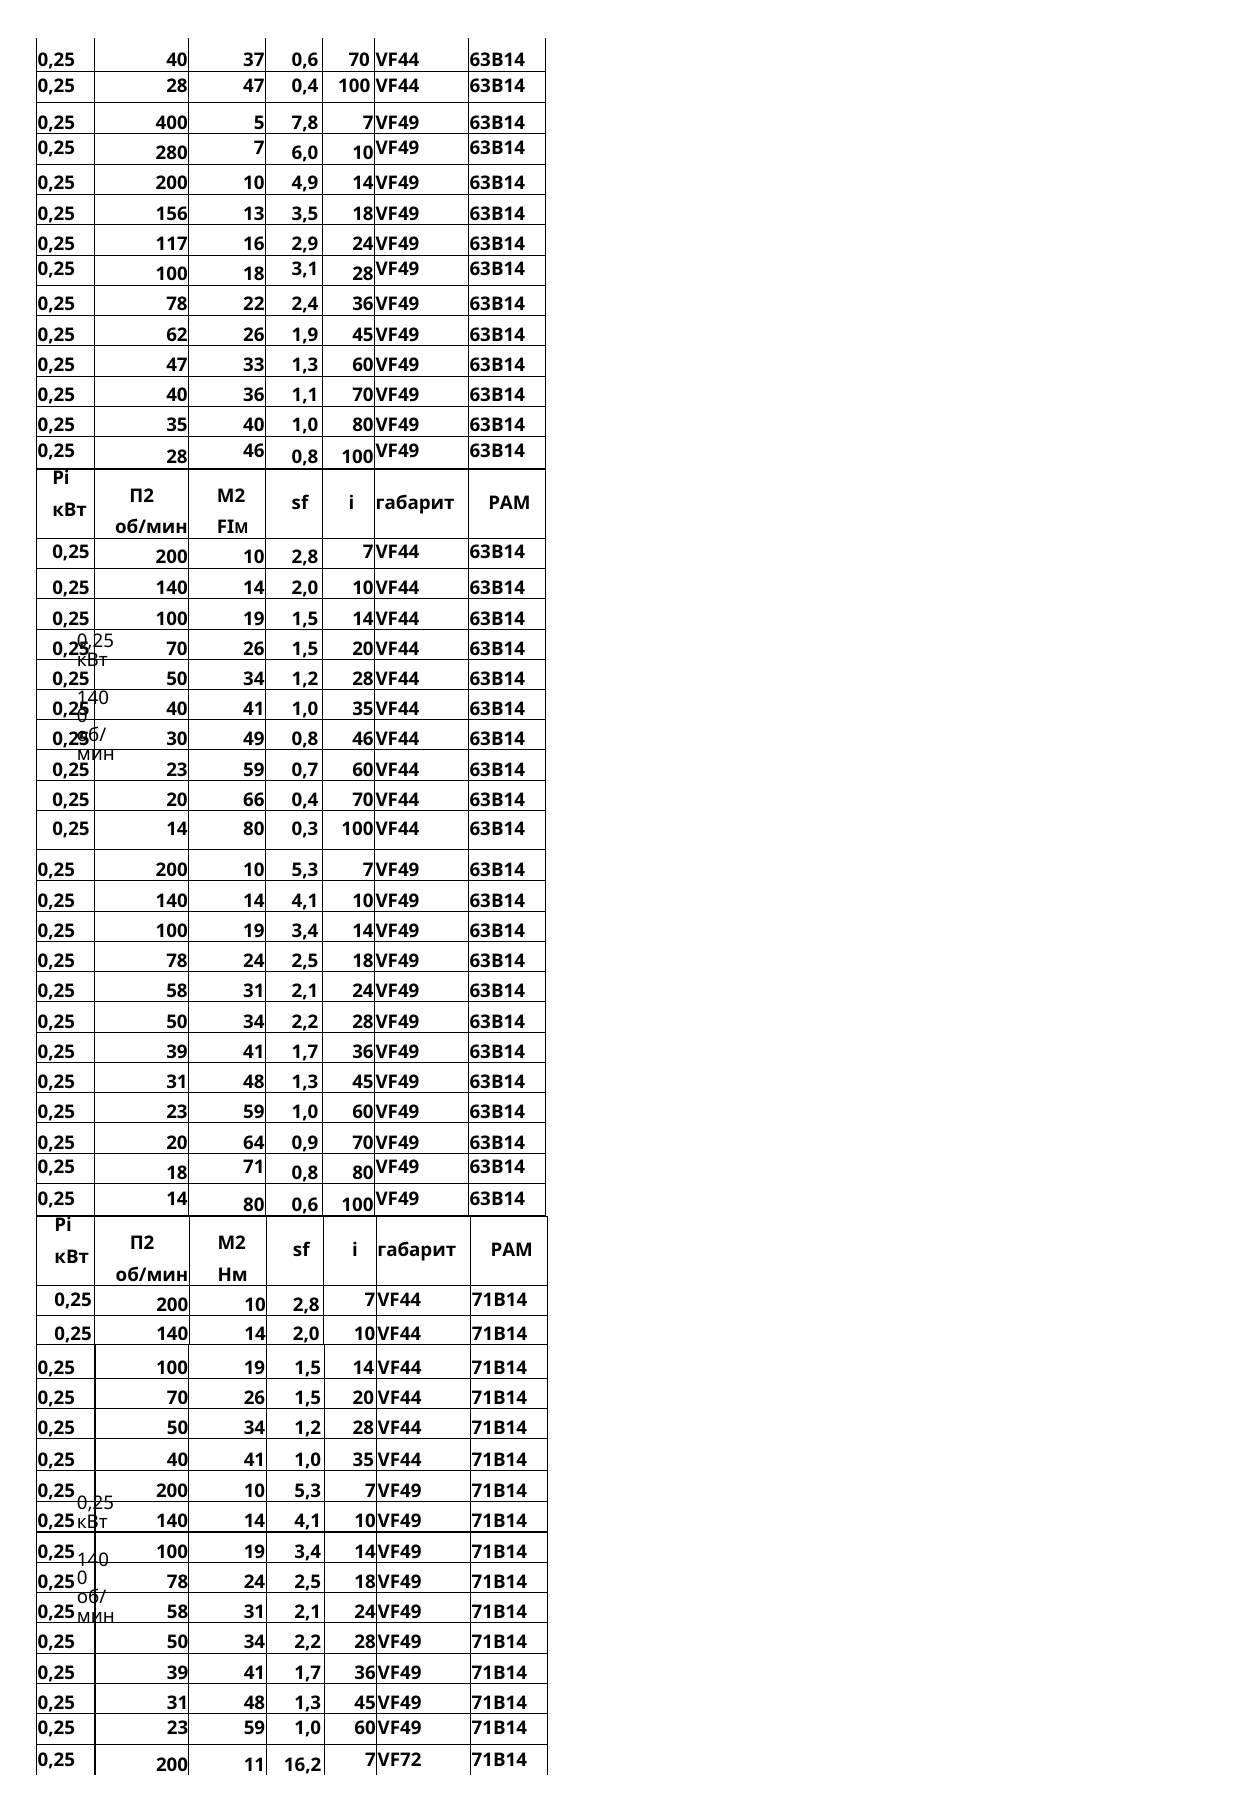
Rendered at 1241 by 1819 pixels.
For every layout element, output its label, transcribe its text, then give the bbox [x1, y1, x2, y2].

table_header 0,25 [37, 38, 94, 71]
table_cell 80 [323, 407, 374, 436]
table_cell VF49 [375, 286, 468, 314]
table_cell 40 [95, 377, 188, 406]
table_cell 1,5 [267, 1379, 324, 1408]
table_cell 63В14 [469, 720, 545, 749]
table_cell VF49 [375, 225, 468, 254]
table_cell 80 [323, 1154, 374, 1183]
table_header Pi кВт [37, 1217, 94, 1285]
table_cell 3,4 [267, 1533, 324, 1562]
table_cell 58 [116, 1593, 188, 1622]
table_header М2 FIm [189, 470, 265, 538]
table_cell 100 [95, 912, 188, 941]
table_cell 63В14 [469, 942, 545, 971]
table_cell 60 [323, 750, 374, 780]
table_cell VF49 [375, 1002, 468, 1032]
table_cell VF44 [377, 1316, 470, 1344]
table_cell 47 [189, 72, 265, 102]
table_cell 0,25 [37, 660, 77, 689]
table_cell 2,9 [266, 225, 322, 254]
table_header РАМ [469, 470, 545, 538]
table_cell 0,25 [37, 1439, 94, 1470]
table_cell 63В14 [469, 316, 545, 345]
table_cell 1,5 [266, 630, 322, 659]
table_cell 71В14 [471, 1286, 547, 1315]
table_header 71В14 [471, 1745, 547, 1775]
table_cell 24 [323, 972, 374, 1001]
table_header 10 [189, 850, 265, 880]
table_header VF44 [375, 38, 468, 71]
table_cell VF44 [375, 539, 468, 568]
table_cell 140 [116, 1502, 188, 1531]
table_cell 63В14 [469, 1093, 545, 1122]
table_header 0,6 [266, 38, 322, 71]
table_cell 16 [189, 225, 265, 254]
table_cell VF44 [377, 1409, 470, 1438]
table_cell VF49 [375, 134, 468, 163]
table_cell 63В14 [469, 346, 545, 376]
table_cell 0,25 [37, 225, 94, 254]
table_cell 46 [189, 437, 265, 468]
table_cell VF44 [375, 72, 468, 102]
table_cell 0,25 [37, 1002, 94, 1032]
table_cell 0,25 [37, 912, 94, 941]
table_cell 63В14 [469, 690, 545, 719]
table_cell 0,8 [266, 720, 322, 749]
table_cell 59 [189, 1093, 265, 1122]
table_cell 0,25 [37, 316, 94, 345]
table_cell VF49 [375, 1063, 468, 1092]
table_cell 0,6 [266, 1184, 322, 1215]
table_cell 63В14 [469, 225, 545, 254]
table_cell 64 [189, 1123, 265, 1153]
table_cell VF49 [377, 1623, 470, 1652]
table_cell VF49 [377, 1714, 470, 1744]
table_cell 1,0 [267, 1439, 324, 1470]
table_cell 2,0 [267, 1316, 323, 1344]
table_cell 6,0 [266, 134, 322, 163]
table_header 14 [325, 1345, 376, 1378]
table_cell VF44 [375, 660, 468, 689]
table_header габарит [375, 470, 468, 538]
table_cell 46 [323, 720, 374, 749]
table_cell 0,25 [37, 195, 94, 224]
table_cell 60 [323, 1093, 374, 1122]
table_cell VF49 [375, 1184, 468, 1215]
table_header 200 [95, 850, 188, 880]
table_cell 78 [116, 1563, 188, 1592]
table_cell 70 [96, 1379, 188, 1408]
table_cell VF49 [375, 256, 468, 284]
table_cell 63В14 [469, 377, 545, 406]
table_cell 7 [189, 134, 265, 163]
table_cell 80 [189, 811, 265, 849]
table_cell 0,25 [37, 1563, 77, 1592]
table_cell VF49 [375, 972, 468, 1001]
table_cell 10 [189, 165, 265, 193]
table_cell 200 [95, 1286, 189, 1315]
table_cell 71В14 [471, 1533, 547, 1562]
table_cell 14 [323, 165, 374, 193]
table_cell 31 [189, 972, 265, 1001]
table_cell 0,25 [37, 1379, 94, 1408]
table_cell 0,25 [37, 1502, 77, 1531]
table_cell 0,25 [37, 1286, 94, 1315]
table_cell 31 [189, 1593, 266, 1622]
table_cell 36 [189, 377, 265, 406]
table_cell 0,25 [37, 599, 94, 629]
table_cell 2,5 [266, 942, 322, 971]
table_cell 0,4 [266, 72, 322, 102]
table_cell 1,0 [266, 690, 322, 719]
table_cell 45 [323, 1063, 374, 1092]
table_cell 0,25 [37, 1593, 77, 1622]
table_cell 1,0 [266, 1093, 322, 1122]
table_cell 59 [189, 750, 265, 780]
table_header 1,5 [267, 1345, 324, 1378]
table_cell 35 [95, 407, 188, 436]
table_cell 7 [324, 1286, 376, 1315]
table_cell 63В14 [469, 630, 545, 659]
table_cell 100 [323, 1184, 374, 1215]
table_header 7 [325, 1745, 376, 1775]
table_cell 14 [95, 811, 188, 849]
table_header 11 [189, 1745, 266, 1775]
table_cell 63В14 [469, 1123, 545, 1153]
table_header 5,3 [266, 850, 322, 880]
table_cell 4,9 [266, 165, 322, 193]
table_cell 28 [95, 437, 188, 468]
table_cell 63В14 [469, 750, 545, 780]
table_cell 35 [325, 1439, 376, 1470]
table_cell 0,25 [37, 1684, 94, 1713]
table_header 0,25 [37, 1471, 94, 1501]
table_header 7 [323, 103, 374, 133]
table_header П2 об/мин [95, 1217, 189, 1285]
table_cell 1,7 [267, 1654, 324, 1683]
table_cell 66 [189, 781, 265, 810]
table_cell 0,25 [37, 972, 94, 1001]
table_cell VF49 [375, 912, 468, 941]
table_cell VF49 [375, 407, 468, 436]
table_cell 60 [323, 346, 374, 376]
table_cell 0,25 [37, 781, 94, 810]
table_header 100 [96, 1345, 188, 1378]
table_header 71В14 [471, 1471, 547, 1501]
table_cell 0,8 [266, 1154, 322, 1183]
table_header Pi кВт [37, 470, 94, 538]
table_header 0,25 [37, 850, 94, 880]
table_cell 26 [189, 630, 265, 659]
table_header 19 [189, 1345, 266, 1378]
table_cell 0,25 [37, 72, 94, 102]
table_cell 0,25 [37, 1316, 94, 1344]
table_cell 22 [189, 286, 265, 314]
table_cell 0,25 [37, 750, 94, 780]
text 0,25кВт 1400 об/мин [77, 633, 118, 764]
table_cell 49 [189, 720, 265, 749]
table_cell 2,2 [266, 1002, 322, 1032]
table_cell 1,3 [267, 1684, 324, 1713]
table_cell 140 [95, 1316, 189, 1344]
table_cell VF49 [377, 1563, 470, 1592]
table_header VF49 [375, 850, 468, 880]
table_cell 36 [323, 286, 374, 314]
table_cell 71 [189, 1154, 265, 1183]
table_cell 0,25 [37, 942, 94, 971]
table_cell 45 [323, 316, 374, 345]
table_cell 100 [323, 72, 374, 102]
table_cell 0,25 [37, 1184, 94, 1215]
table_header 63В14 [469, 38, 545, 71]
table_header sf [266, 470, 322, 538]
table_cell 50 [118, 660, 188, 689]
table_cell 71В14 [471, 1409, 547, 1438]
table_cell 10 [323, 569, 374, 598]
table_cell 0,25 [37, 407, 94, 436]
table_cell 23 [95, 750, 188, 780]
table_cell 0,25 [37, 346, 94, 376]
table_cell 48 [189, 1063, 265, 1092]
table_cell 26 [189, 1379, 266, 1408]
table_cell 70 [323, 1123, 374, 1153]
table_cell 80 [189, 1184, 265, 1215]
table_header 10 [189, 1471, 266, 1501]
table_cell 18 [325, 1563, 376, 1592]
table_cell 63В14 [469, 569, 545, 598]
table_cell VF49 [375, 881, 468, 911]
table_cell 7 [323, 539, 374, 568]
table_cell 28 [323, 256, 374, 284]
table_header 200 [96, 1471, 188, 1501]
table_cell VF49 [375, 1033, 468, 1062]
table_cell 14 [325, 1533, 376, 1562]
table_cell 39 [95, 1033, 188, 1062]
table_header М2 Нм [190, 1217, 266, 1285]
table_cell VF44 [375, 630, 468, 659]
table_cell 24 [189, 942, 265, 971]
table_cell 18 [189, 256, 265, 284]
table_cell 0,25 [37, 256, 94, 284]
table_cell 33 [189, 346, 265, 376]
table_cell 63В14 [469, 1063, 545, 1092]
table_cell 140 [95, 569, 188, 598]
table_cell VF49 [375, 437, 468, 468]
table_cell VF44 [375, 690, 468, 719]
table_cell VF44 [375, 781, 468, 810]
table_header 40 [95, 38, 188, 71]
table_cell VF49 [377, 1502, 470, 1531]
table_cell 2,4 [266, 286, 322, 314]
table_cell 0,25 [37, 630, 94, 659]
table_cell 24 [325, 1593, 376, 1622]
table_cell 0,25 [37, 437, 94, 468]
table_cell 63В14 [469, 165, 545, 193]
table_cell 63В14 [469, 881, 545, 911]
table_cell VF44 [377, 1439, 470, 1470]
table_cell 0,25 [37, 1123, 94, 1153]
table_cell VF49 [375, 346, 468, 376]
table_cell 19 [189, 599, 265, 629]
table_cell 280 [95, 134, 188, 163]
table_cell VF49 [375, 195, 468, 224]
table_cell 45 [325, 1684, 376, 1713]
table_header 63В14 [469, 850, 545, 880]
table_cell 18 [323, 942, 374, 971]
table_cell 70 [323, 781, 374, 810]
table_cell 40 [189, 407, 265, 436]
table_cell 100 [116, 1533, 188, 1562]
table_cell 71В14 [471, 1714, 547, 1744]
table_cell 10 [189, 539, 265, 568]
table_cell 100 [95, 256, 188, 284]
table_cell 40 [96, 1439, 188, 1470]
table_cell VF49 [375, 316, 468, 345]
table_cell 3,5 [266, 195, 322, 224]
table_cell 200 [95, 539, 188, 568]
table_header 16,2 [267, 1745, 324, 1775]
table_cell 0,25 [37, 811, 94, 849]
table_header 63В14 [469, 103, 545, 133]
table_cell 3,1 [266, 256, 322, 284]
table_cell 63В14 [469, 539, 545, 568]
table_cell 40 [118, 690, 188, 719]
table_cell 2,1 [267, 1593, 324, 1622]
table_cell 14 [190, 1316, 266, 1344]
table_cell 10 [325, 1502, 376, 1531]
table_cell VF44 [377, 1379, 470, 1408]
table_cell 63В14 [469, 912, 545, 941]
table_cell 0,25 [37, 165, 94, 193]
table_cell 48 [189, 1684, 266, 1713]
table_cell 31 [95, 1063, 188, 1092]
table_cell 78 [95, 286, 188, 314]
table_cell 0,25 [37, 881, 94, 911]
table_header габарит [377, 1217, 470, 1285]
table_cell 50 [96, 1409, 188, 1438]
table_cell 59 [189, 1714, 266, 1744]
table_cell 63В14 [469, 1154, 545, 1183]
table_cell VF44 [377, 1286, 470, 1315]
table_cell 14 [323, 599, 374, 629]
table_cell 30 [118, 720, 188, 749]
table_cell 100 [323, 437, 374, 468]
table_cell 117 [95, 225, 188, 254]
table_cell 41 [189, 1439, 266, 1470]
table_cell 70 [95, 630, 188, 659]
table_cell 0,25 [37, 720, 77, 749]
table_cell 1,2 [266, 660, 322, 689]
table_cell 63В14 [469, 972, 545, 1001]
table_cell 50 [96, 1623, 188, 1652]
table_cell 71В14 [471, 1654, 547, 1683]
table_cell 18 [95, 1154, 188, 1183]
table_cell 24 [323, 225, 374, 254]
table_cell 63В14 [469, 1184, 545, 1215]
table_cell 10 [323, 881, 374, 911]
table_header 70 [323, 38, 374, 71]
table_cell 2,8 [267, 1286, 323, 1315]
table_cell 0,25 [37, 286, 94, 314]
table_cell 71В14 [471, 1593, 547, 1622]
table_cell 63В14 [469, 599, 545, 629]
table_cell VF49 [375, 1093, 468, 1122]
table_cell 20 [323, 630, 374, 659]
table_cell 1,3 [266, 1063, 322, 1092]
table_cell 0,25 [37, 1533, 77, 1562]
table_cell 2,1 [266, 972, 322, 1001]
table_cell 28 [323, 660, 374, 689]
table_cell 14 [323, 912, 374, 941]
table_cell 0,25 [37, 1093, 94, 1122]
table_cell 0,8 [266, 437, 322, 468]
table_cell 0,25 [37, 539, 94, 568]
table_cell 70 [323, 377, 374, 406]
table_cell 23 [95, 1093, 188, 1122]
table_header 7,8 [266, 103, 322, 133]
table_cell 10 [324, 1316, 376, 1344]
table_cell 71В14 [471, 1623, 547, 1652]
table_cell 0,25 [37, 690, 77, 719]
table_cell 1,9 [266, 316, 322, 345]
table_cell 100 [95, 599, 188, 629]
table_cell 41 [189, 690, 265, 719]
table_cell 35 [323, 690, 374, 719]
table_cell 63В14 [469, 437, 545, 468]
table_cell 39 [96, 1654, 188, 1683]
table_cell 0,25 [37, 134, 94, 163]
table_header 400 [95, 103, 188, 133]
table_cell 0,3 [266, 811, 322, 849]
table_cell 14 [189, 881, 265, 911]
table_cell 0,25 [37, 1714, 94, 1744]
table_cell 63В14 [469, 1033, 545, 1062]
table_cell 63В14 [469, 1002, 545, 1032]
table_cell 24 [189, 1563, 266, 1592]
table_cell 4,1 [267, 1502, 324, 1531]
table_cell 63В14 [469, 286, 545, 314]
table_cell 28 [323, 1002, 374, 1032]
table_cell 200 [95, 165, 188, 193]
table_cell 36 [323, 1033, 374, 1062]
table_cell 10 [323, 134, 374, 163]
table_cell 63В14 [469, 256, 545, 284]
table_cell 47 [95, 346, 188, 376]
table_cell 0,25 [37, 1033, 94, 1062]
table_cell 0,4 [266, 781, 322, 810]
table_cell VF49 [375, 1123, 468, 1153]
table_cell VF44 [375, 569, 468, 598]
table_cell 63В14 [469, 660, 545, 689]
table_cell VF44 [375, 750, 468, 780]
table_header VF72 [377, 1745, 470, 1775]
table_cell 0,25 [37, 569, 94, 598]
table_header 200 [96, 1745, 188, 1775]
table_cell 63В14 [469, 195, 545, 224]
table_cell 14 [189, 1502, 266, 1531]
table_cell 58 [95, 972, 188, 1001]
table_header i [323, 470, 374, 538]
table_cell 20 [95, 781, 188, 810]
table_cell 4,1 [266, 881, 322, 911]
table_cell VF44 [375, 811, 468, 849]
table_cell 1,0 [266, 407, 322, 436]
table_header 0,25 [37, 103, 94, 133]
table_cell VF49 [375, 942, 468, 971]
table_header П2 об/мин [95, 470, 188, 538]
table_cell 14 [189, 569, 265, 598]
table_header VF49 [377, 1471, 470, 1501]
table_cell 0,25 [37, 1623, 94, 1652]
table_cell 23 [96, 1714, 188, 1744]
table_cell 0,9 [266, 1123, 322, 1153]
table_cell 31 [96, 1684, 188, 1713]
table_header РАМ [471, 1217, 547, 1285]
table_cell 2,5 [267, 1563, 324, 1592]
table_cell 63В14 [469, 407, 545, 436]
table_cell 2,2 [267, 1623, 324, 1652]
table_cell VF49 [377, 1654, 470, 1683]
table_header 0,25 [37, 1345, 94, 1378]
table_cell 36 [325, 1654, 376, 1683]
table_cell 71В14 [471, 1316, 547, 1344]
table_cell VF49 [377, 1533, 470, 1562]
table_cell 50 [95, 1002, 188, 1032]
table_header VF49 [375, 103, 468, 133]
table_cell 1,0 [267, 1714, 324, 1744]
table_header 0,25 [37, 1745, 94, 1775]
table_cell 2,0 [266, 569, 322, 598]
table_cell 71В14 [471, 1439, 547, 1470]
table_header i [324, 1217, 376, 1285]
table_cell 1,1 [266, 377, 322, 406]
table_cell 34 [189, 660, 265, 689]
table_header 5,3 [267, 1471, 324, 1501]
table_cell 156 [95, 195, 188, 224]
table_cell VF44 [375, 720, 468, 749]
table_header VF44 [377, 1345, 470, 1378]
table_cell 28 [325, 1409, 376, 1438]
table_cell 0,25 [37, 1063, 94, 1092]
table_cell 60 [325, 1714, 376, 1744]
table_header 7 [325, 1471, 376, 1501]
table_cell VF49 [375, 165, 468, 193]
table_cell 34 [189, 1409, 266, 1438]
table_cell 18 [323, 195, 374, 224]
table_cell 28 [325, 1623, 376, 1652]
table_cell VF49 [375, 1154, 468, 1183]
table_cell 63В14 [469, 134, 545, 163]
table_cell 1,7 [266, 1033, 322, 1062]
table_cell 3,4 [266, 912, 322, 941]
table_cell 63В14 [469, 72, 545, 102]
table_header 5 [189, 103, 265, 133]
table_cell VF44 [375, 599, 468, 629]
table_header 37 [189, 38, 265, 71]
table_header 7 [323, 850, 374, 880]
table_cell VF49 [375, 377, 468, 406]
table_cell 63В14 [469, 811, 545, 849]
table_cell VF49 [377, 1684, 470, 1713]
table_cell 34 [189, 1623, 266, 1652]
table_cell 140 [95, 881, 188, 911]
table_cell 71В14 [471, 1563, 547, 1592]
table_cell 10 [190, 1286, 266, 1315]
table_cell 14 [95, 1184, 188, 1215]
table_cell 41 [189, 1654, 266, 1683]
text 0,25кВт 1400 об/мин [77, 1495, 116, 1626]
table_header sf [267, 1217, 323, 1285]
table_cell 28 [95, 72, 188, 102]
table_cell 71В14 [471, 1684, 547, 1713]
table_cell 0,25 [37, 1654, 94, 1683]
table_cell 1,2 [267, 1409, 324, 1438]
table_cell 63В14 [469, 781, 545, 810]
table_cell 26 [189, 316, 265, 345]
table_cell 0,7 [266, 750, 322, 780]
table_cell 13 [189, 195, 265, 224]
table_cell 0,25 [37, 1154, 94, 1183]
table_header 71В14 [471, 1345, 547, 1378]
table_cell 2,8 [266, 539, 322, 568]
table_cell 62 [95, 316, 188, 345]
table_cell 1,3 [266, 346, 322, 376]
table_cell 41 [189, 1033, 265, 1062]
table_cell 78 [95, 942, 188, 971]
table_cell 1,5 [266, 599, 322, 629]
table_cell 100 [323, 811, 374, 849]
table_cell 0,25 [37, 1409, 94, 1438]
table_cell 20 [325, 1379, 376, 1408]
table_cell 19 [189, 912, 265, 941]
table_cell 19 [189, 1533, 266, 1562]
table_cell 71В14 [471, 1502, 547, 1531]
table_cell VF49 [377, 1593, 470, 1622]
table_cell 34 [189, 1002, 265, 1032]
table_cell 20 [95, 1123, 188, 1153]
table_cell 71В14 [471, 1379, 547, 1408]
table_cell 0,25 [37, 377, 94, 406]
